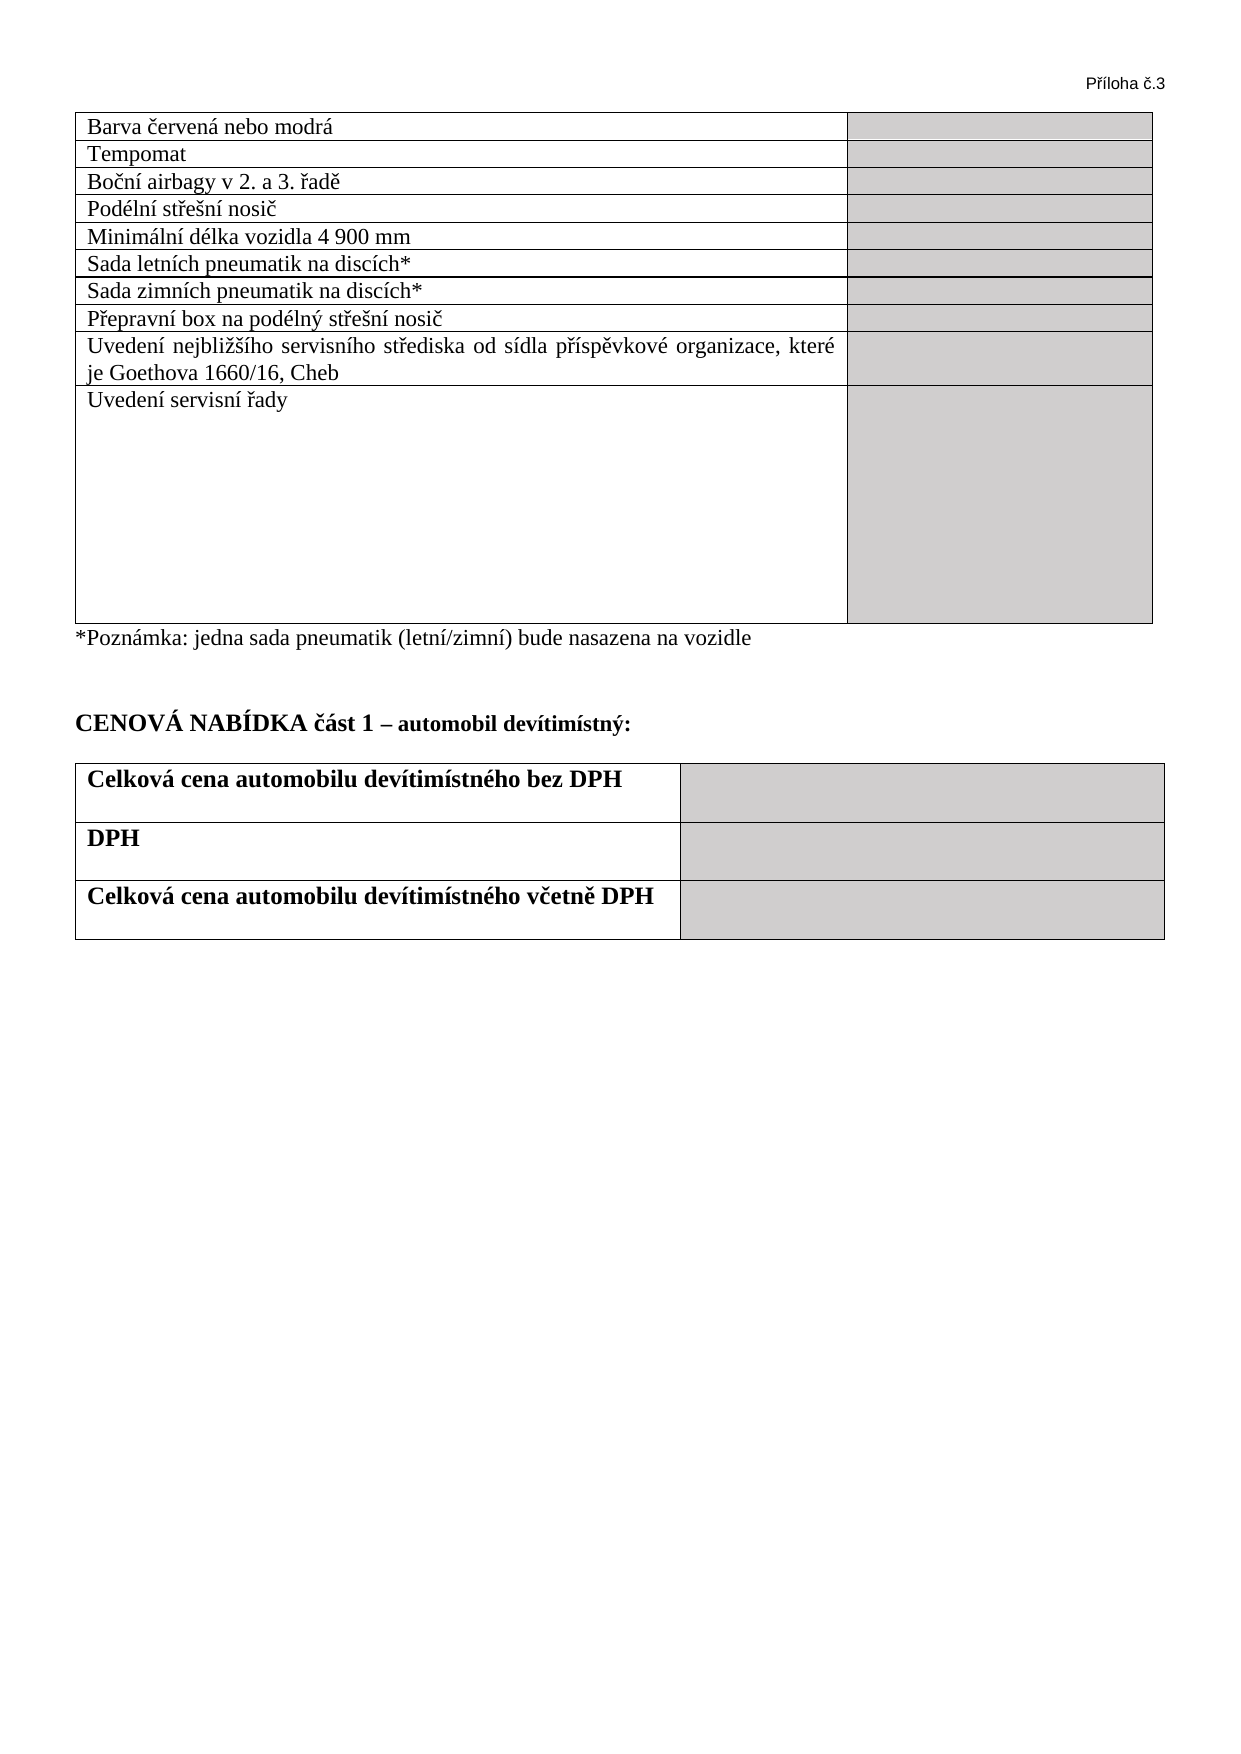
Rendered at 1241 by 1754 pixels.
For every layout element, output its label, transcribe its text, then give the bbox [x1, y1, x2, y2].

text CENOVÁ NABÍDKA část 1 – automobil devítimístný: [75, 708, 1165, 737]
table_cell [848, 250, 1152, 276]
table_cell Boční airbagy v 2. a 3. řadě [76, 168, 847, 194]
table_cell Sada letních pneumatik na discích* [76, 250, 847, 276]
table_header [681, 764, 1164, 822]
table_header Celková cena automobilu devítimístného bez DPH [76, 764, 680, 822]
table_cell [848, 195, 1152, 222]
table_cell Sada zimních pneumatik na discích* [76, 278, 847, 304]
table_cell Uvedení nejbližšího servisního střediska od sídla příspěvkové organizace, které je Goethova 1660/16, Cheb [76, 332, 847, 385]
table_cell Přepravní box na podélný střešní nosič [76, 305, 847, 331]
table_cell [681, 823, 1164, 880]
table_cell DPH [76, 823, 680, 880]
table_cell [848, 386, 1152, 623]
table_cell Tempomat [76, 141, 847, 167]
text *Poznámka: jedna sada pneumatik (letní/zimní) bude nasazena na vozidle [75, 624, 1165, 651]
table_cell [848, 305, 1152, 331]
table_cell [681, 881, 1164, 939]
table_cell Celková cena automobilu devítimístného včetně DPH [76, 881, 680, 939]
table_cell [848, 278, 1152, 304]
table_cell Podélní střešní nosič [76, 195, 847, 222]
table_cell [848, 168, 1152, 194]
table_cell [848, 332, 1152, 385]
table_cell Minimální délka vozidla 4 900 mm [76, 223, 847, 249]
table_cell [848, 141, 1152, 167]
table_cell [848, 223, 1152, 249]
table_cell [848, 113, 1152, 139]
table_cell Barva červená nebo modrá [76, 113, 847, 139]
table_cell Uvedení servisní řady [76, 386, 847, 623]
